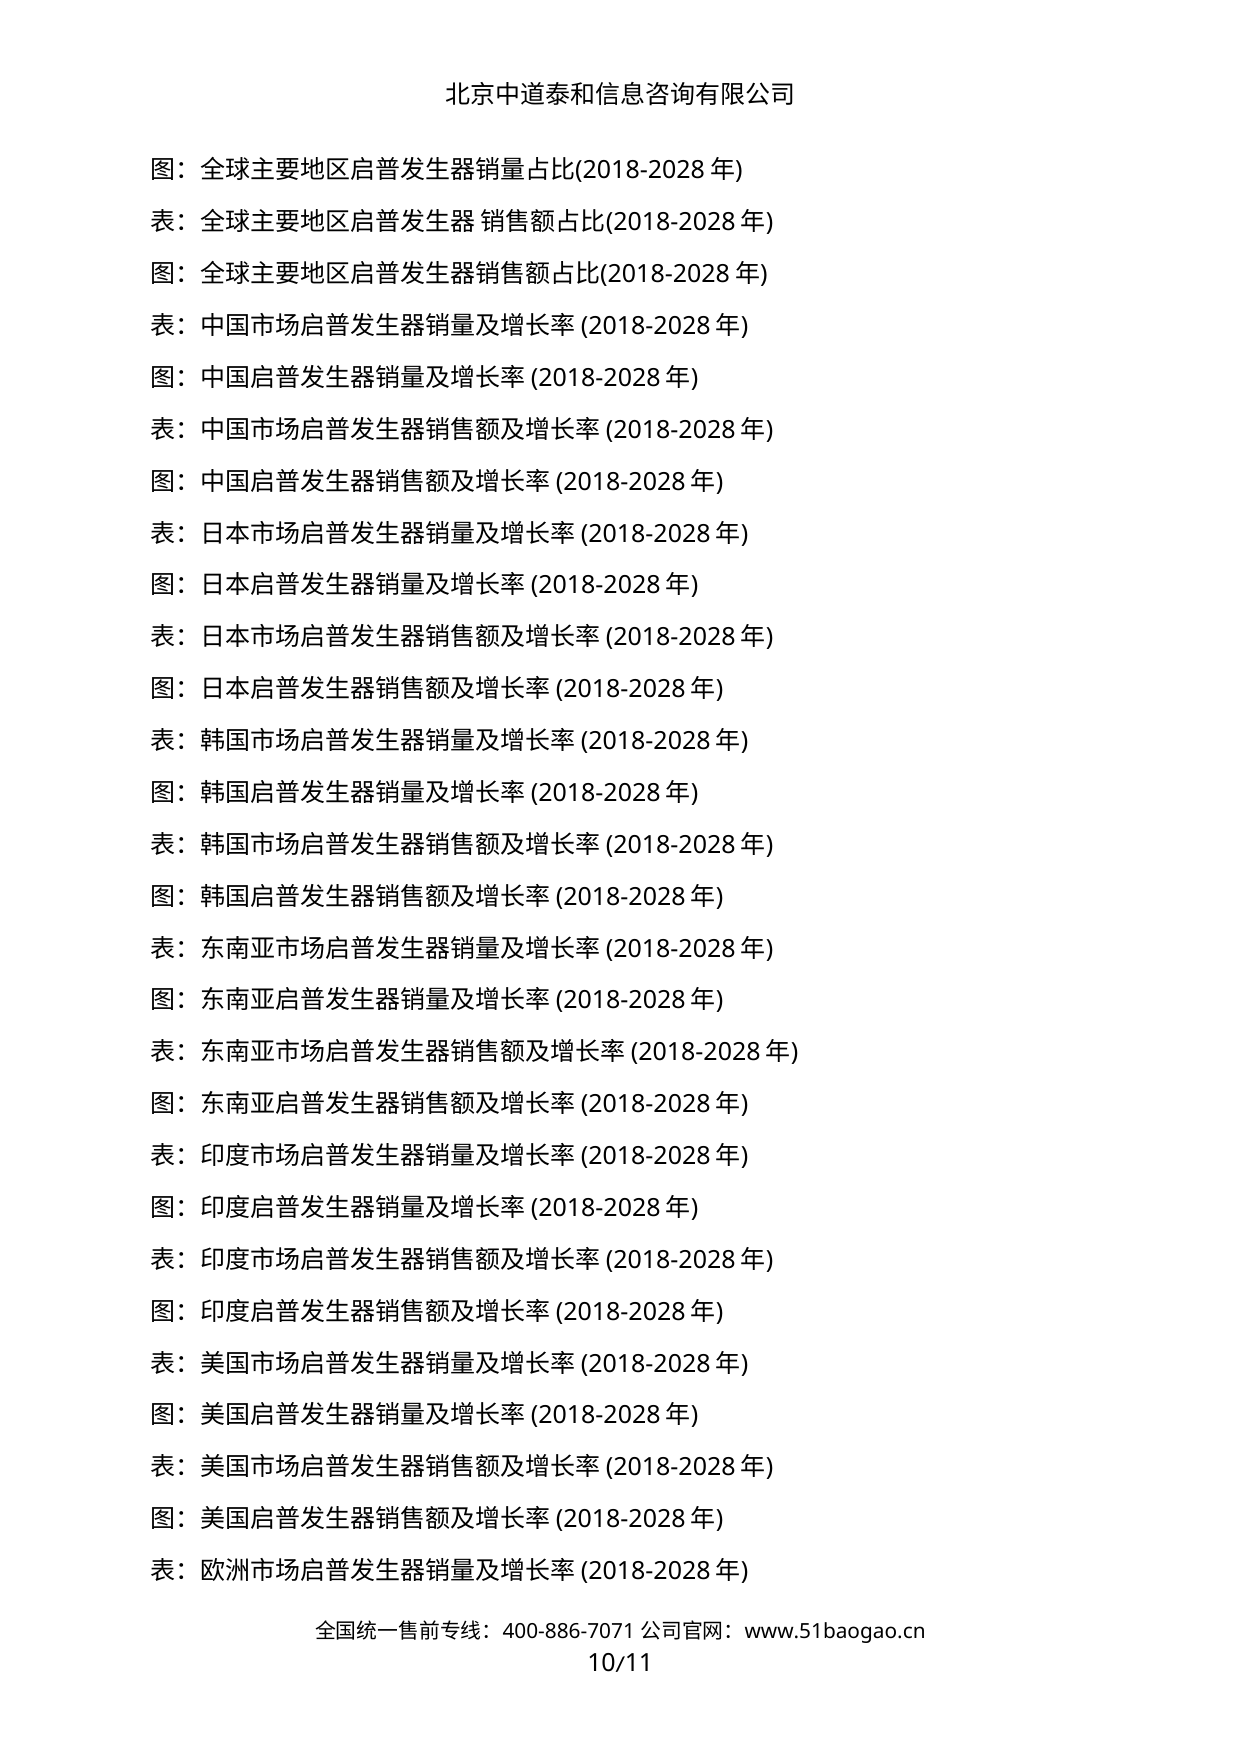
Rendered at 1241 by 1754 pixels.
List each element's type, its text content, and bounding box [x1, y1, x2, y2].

text 表：东南亚市场启普发生器销售额及增长率 (2018-2028年) [150, 1032, 1090, 1068]
text 表：中国市场启普发生器销售额及增长率 (2018-2028年) [150, 409, 1090, 446]
text 图：东南亚启普发生器销量及增长率 (2018-2028年) [150, 980, 1090, 1016]
text 表：美国市场启普发生器销量及增长率 (2018-2028年) [150, 1343, 1090, 1379]
text 表：韩国市场启普发生器销量及增长率 (2018-2028年) [150, 721, 1090, 757]
text 表：印度市场启普发生器销量及增长率 (2018-2028年) [150, 1136, 1090, 1172]
text 表：日本市场启普发生器销售额及增长率 (2018-2028年) [150, 617, 1090, 653]
text 图：美国启普发生器销量及增长率 (2018-2028年) [150, 1395, 1090, 1431]
text 图：中国启普发生器销售额及增长率 (2018-2028年) [150, 461, 1090, 497]
text 表：印度市场启普发生器销售额及增长率 (2018-2028年) [150, 1239, 1090, 1276]
text 图：印度启普发生器销量及增长率 (2018-2028年) [150, 1187, 1090, 1224]
text 图：东南亚启普发生器销售额及增长率 (2018-2028年) [150, 1084, 1090, 1120]
text 表：韩国市场启普发生器销售额及增长率 (2018-2028年) [150, 824, 1090, 861]
text 图：印度启普发生器销售额及增长率 (2018-2028年) [150, 1291, 1090, 1327]
text 图：美国启普发生器销售额及增长率 (2018-2028年) [150, 1499, 1090, 1535]
text 表：日本市场启普发生器销量及增长率 (2018-2028年) [150, 513, 1090, 549]
text 表：中国市场启普发生器销量及增长率 (2018-2028年) [150, 306, 1090, 342]
text 表：美国市场启普发生器销售额及增长率 (2018-2028年) [150, 1447, 1090, 1483]
text 表：全球主要地区启普发生器 销售额占比(2018-2028年) [150, 202, 1090, 238]
text 表：东南亚市场启普发生器销量及增长率 (2018-2028年) [150, 928, 1090, 964]
text 图：韩国启普发生器销售额及增长率 (2018-2028年) [150, 876, 1090, 912]
text 表：欧洲市场启普发生器销量及增长率 (2018-2028年) [150, 1551, 1090, 1587]
text 图：全球主要地区启普发生器销售额占比(2018-2028年) [150, 254, 1090, 290]
text 图：日本启普发生器销售额及增长率 (2018-2028年) [150, 669, 1090, 705]
text 图：全球主要地区启普发生器销量占比(2018-2028年) [150, 150, 1090, 186]
text 图：日本启普发生器销量及增长率 (2018-2028年) [150, 565, 1090, 601]
text 图：中国启普发生器销量及增长率 (2018-2028年) [150, 357, 1090, 394]
text 图：韩国启普发生器销量及增长率 (2018-2028年) [150, 772, 1090, 809]
